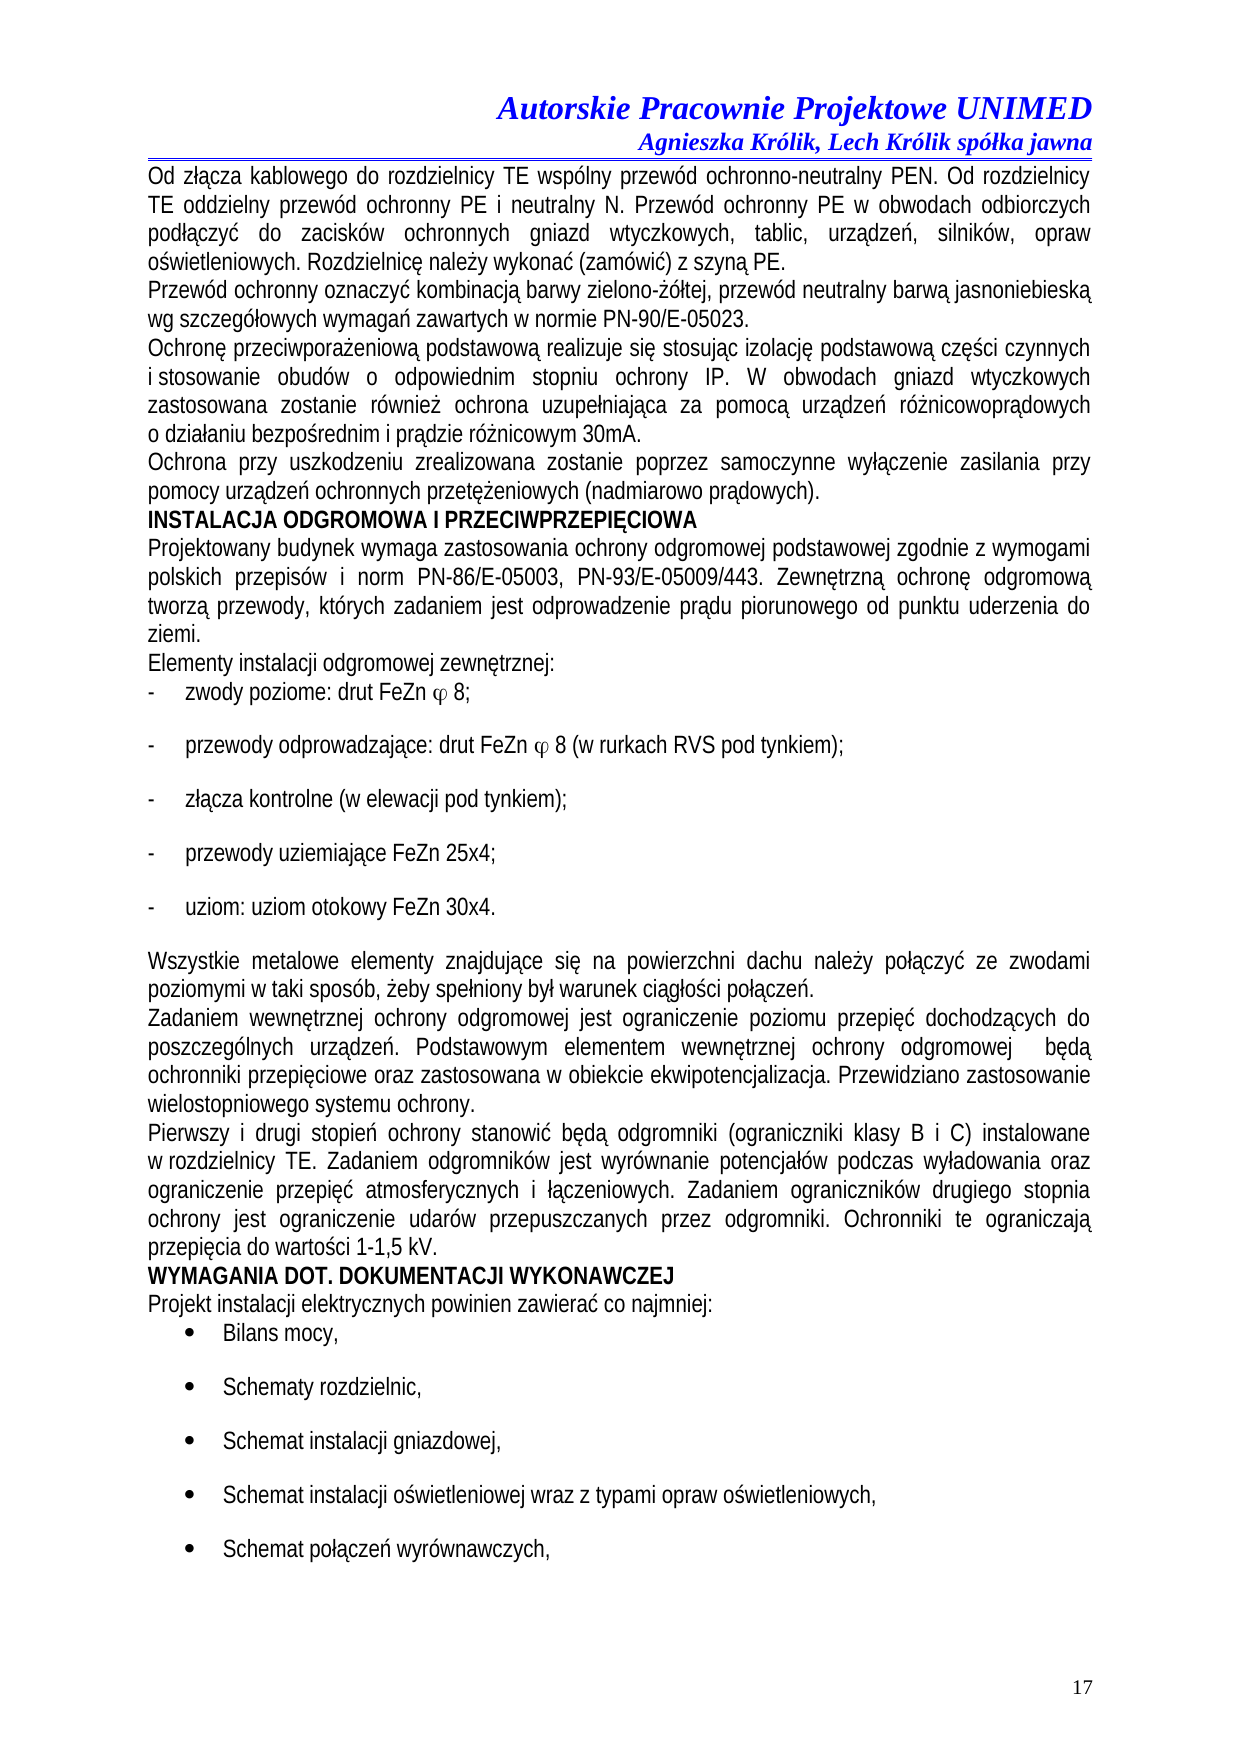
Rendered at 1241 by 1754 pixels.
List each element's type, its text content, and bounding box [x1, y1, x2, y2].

list Schemat instalacji gniazdowej, [185, 1426, 1092, 1455]
text Ochrona przy uszkodzeniu zrealizowana zostanie poprzez samoczynne wyłączenie zasilania przy pomocy urządzeń ochronnych przetężeniowych (nadmiarowo prądowych). [148, 447, 1092, 505]
text Zadaniem wewnętrznej ochrony odgromowej jest ograniczenie poziomu przepięć dochodzących do poszczególnych urządzeń. Podstawowym elementem wewnętrznej ochrony odgromowej będą ochronniki przepięciowe oraz zastosowana w obiekcie ekwipotencjalizacja. Przewidziano zastosowanie wielostopniowego systemu ochrony. [148, 1003, 1092, 1118]
list przewody odprowadzające: drut FeZn 8 (w rurkach RVS pod tynkiem); [148, 731, 1092, 759]
text Od złącza kablowego do rozdzielnicy TE wspólny przewód ochronno-neutralny PEN. Od rozdzielnicy TE oddzielny przewód ochronny PE i neutralny N. Przewód ochronny PE w obwodach odbiorczych podłączyć do zacisków ochronnych gniazd wtyczkowych, tablic, urządzeń, silników, opraw oświetleniowych. Rozdzielnicę należy wykonać (zamówić) z szyną PE. [148, 161, 1092, 276]
list przewody uziemiające FeZn 25x4; [148, 838, 1092, 867]
list uziom: uziom otokowy FeZn 30x4. [148, 892, 1092, 921]
list zwody poziome: drut FeZn 8; [148, 677, 1092, 705]
text INSTALACJA ODGROMOWA I PRZECIWPRZEPIĘCIOWA [148, 505, 1092, 533]
text Projektowany budynek wymaga zastosowania ochrony odgromowej podstawowej zgodnie z wymogami polskich przepisów i norm PN-86/E-05003, PN-93/E-05009/443. Zewnętrzną ochronę odgromową tworzą przewody, których zadaniem jest odprowadzenie prądu piorunowego od punktu uderzenia do ziemi. [148, 533, 1092, 648]
text WYMAGANIA DOT. DOKUMENTACJI WYKONAWCZEJ [148, 1261, 1092, 1289]
text Pierwszy i drugi stopień ochrony stanowić będą odgromniki (ograniczniki klasy B i C) instalowane w rozdzielnicy TE. Zadaniem odgromników jest wyrównanie potencjałów podczas wyładowania oraz ograniczenie przepięć atmosferycznych i łączeniowych. Zadaniem ograniczników drugiego stopnia ochrony jest ograniczenie udarów przepuszczanych przez odgromniki. Ochronniki te ograniczają przepięcia do wartości 1-1,5 kV. [148, 1118, 1092, 1261]
text Ochronę przeciwporażeniową podstawową realizuje się stosując izolację podstawową części czynnych i stosowanie obudów o odpowiednim stopniu ochrony IP. W obwodach gniazd wtyczkowych zastosowana zostanie również ochrona uzupełniająca za pomocą urządzeń różnicowoprądowych o działaniu bezpośrednim i prądzie różnicowym 30mA. [148, 333, 1092, 447]
text Projekt instalacji elektrycznych powinien zawierać co najmniej: [148, 1289, 1092, 1318]
list Schemat instalacji oświetleniowej wraz z typami opraw oświetleniowych, [185, 1480, 1092, 1509]
text Przewód ochronny oznaczyć kombinacją barwy zielono-żółtej, przewód neutralny barwą jasnoniebieską wg szczegółowych wymagań zawartych w normie PN-90/E-05023. [148, 276, 1092, 333]
text Elementy instalacji odgromowej zewnętrznej: [148, 648, 1092, 677]
list Schemat połączeń wyrównawczych, [185, 1534, 1092, 1563]
list Schematy rozdzielnic, [185, 1372, 1092, 1401]
list złącza kontrolne (w elewacji pod tynkiem); [148, 784, 1092, 813]
text Wszystkie metalowe elementy znajdujące się na powierzchni dachu należy połączyć ze zwodami poziomymi w taki sposób, żeby spełniony był warunek ciągłości połączeń. [148, 946, 1092, 1003]
list Bilans mocy, [185, 1318, 1092, 1347]
